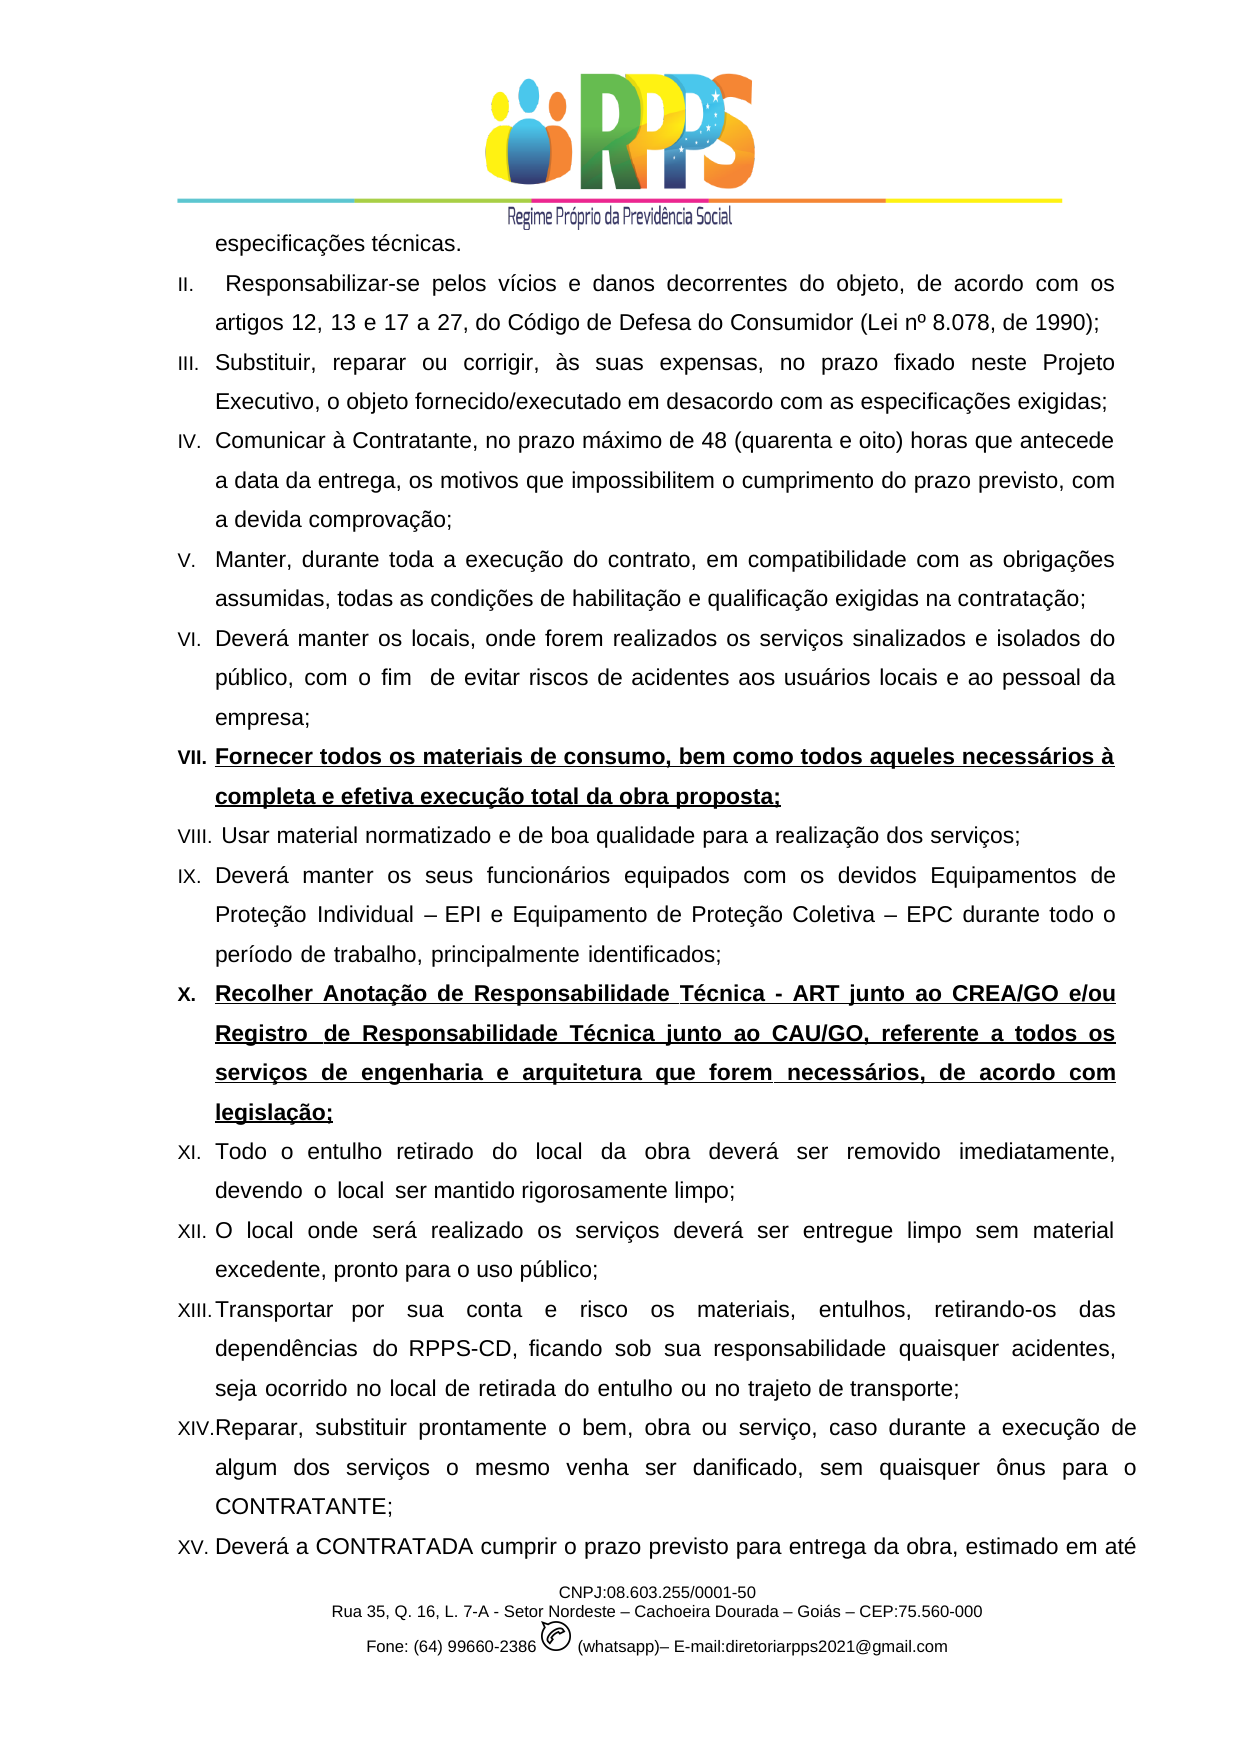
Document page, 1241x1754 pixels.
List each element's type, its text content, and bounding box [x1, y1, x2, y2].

list Recolher Anotação de Responsabilidade Técnica - ART junto ao CREA/GO e/ou Registro de Responsabilidade Técnica junto ao CAU/GO, referente a todos os serviços de engenharia e arquitetura que forem necessários, de acordo com legislação; [177, 980, 1116, 1125]
list Todo o entulho retirado do local da obra deverá ser removido imediatamente, devendo o local ser mantido rigorosamente limpo; [177, 1138, 1116, 1204]
list Deverá manter os seus funcionários equipados com os devidos Equipamentos de Proteção Individual – EPI e Equipamento de Proteção Coletiva – EPC durante todo o período de trabalho, principalmente identificados; [177, 862, 1116, 967]
picture [541, 1621, 571, 1651]
list Usar material normatizado e de boa qualidade para a realização dos serviços; [177, 822, 1137, 848]
list Transportar por sua conta e risco os materiais, entulhos, retirando-os das dependências do RPPS-CD, ficando sob sua responsabilidade quaisquer acidentes, seja ocorrido no local de retirada do entulho ou no trajeto de transporte; [177, 1296, 1116, 1401]
list Reparar, substituir prontamente o bem, obra ou serviço, caso durante a execução de algum dos serviços o mesmo venha ser danificado, sem quaisquer ônus para o CONTRATANTE; [177, 1414, 1137, 1520]
list Comunicar à Contratante, no prazo máximo de 48 (quarenta e oito) horas que antecede a data da entrega, os motivos que impossibilitem o cumprimento do prazo previsto, com a devida comprovação; [177, 427, 1116, 533]
list Executar a obra fielmente conforme previsto nos projetos, memorial descritivo e especificações técnicas. [177, 230, 1135, 256]
list Responsabilizar-se pelos vícios e danos decorrentes do objeto, de acordo com os artigos 12, 13 e 17 a 27, do Código de Defesa do Consumidor (Lei nº 8.078, de 1990); [177, 269, 1115, 335]
picture [177, 73, 1063, 230]
list Manter, durante toda a execução do contrato, em compatibilidade com as obrigações assumidas, todas as condições de habilitação e qualificação exigidas na contratação; [177, 546, 1115, 612]
list Deverá manter os locais, onde forem realizados os serviços sinalizados e isolados do público, com o fim de evitar riscos de acidentes aos usuários locais e ao pessoal da empresa; [177, 625, 1116, 730]
list Substituir, reparar ou corrigir, às suas expensas, no prazo fixado neste Projeto Executivo, o objeto fornecido/executado em desacordo com as especificações exigidas; [177, 348, 1116, 414]
list O local onde será realizado os serviços deverá ser entregue limpo sem material excedente, pronto para o uso público; [177, 1217, 1116, 1283]
list Fornecer todos os materiais de consumo, bem como todos aqueles necessários à completa e efetiva execução total da obra proposta; [177, 743, 1115, 809]
list Deverá a CONTRATADA cumprir o prazo previsto para entrega da obra, estimado em até 60 (sessenta) dias; [177, 1533, 1137, 1559]
